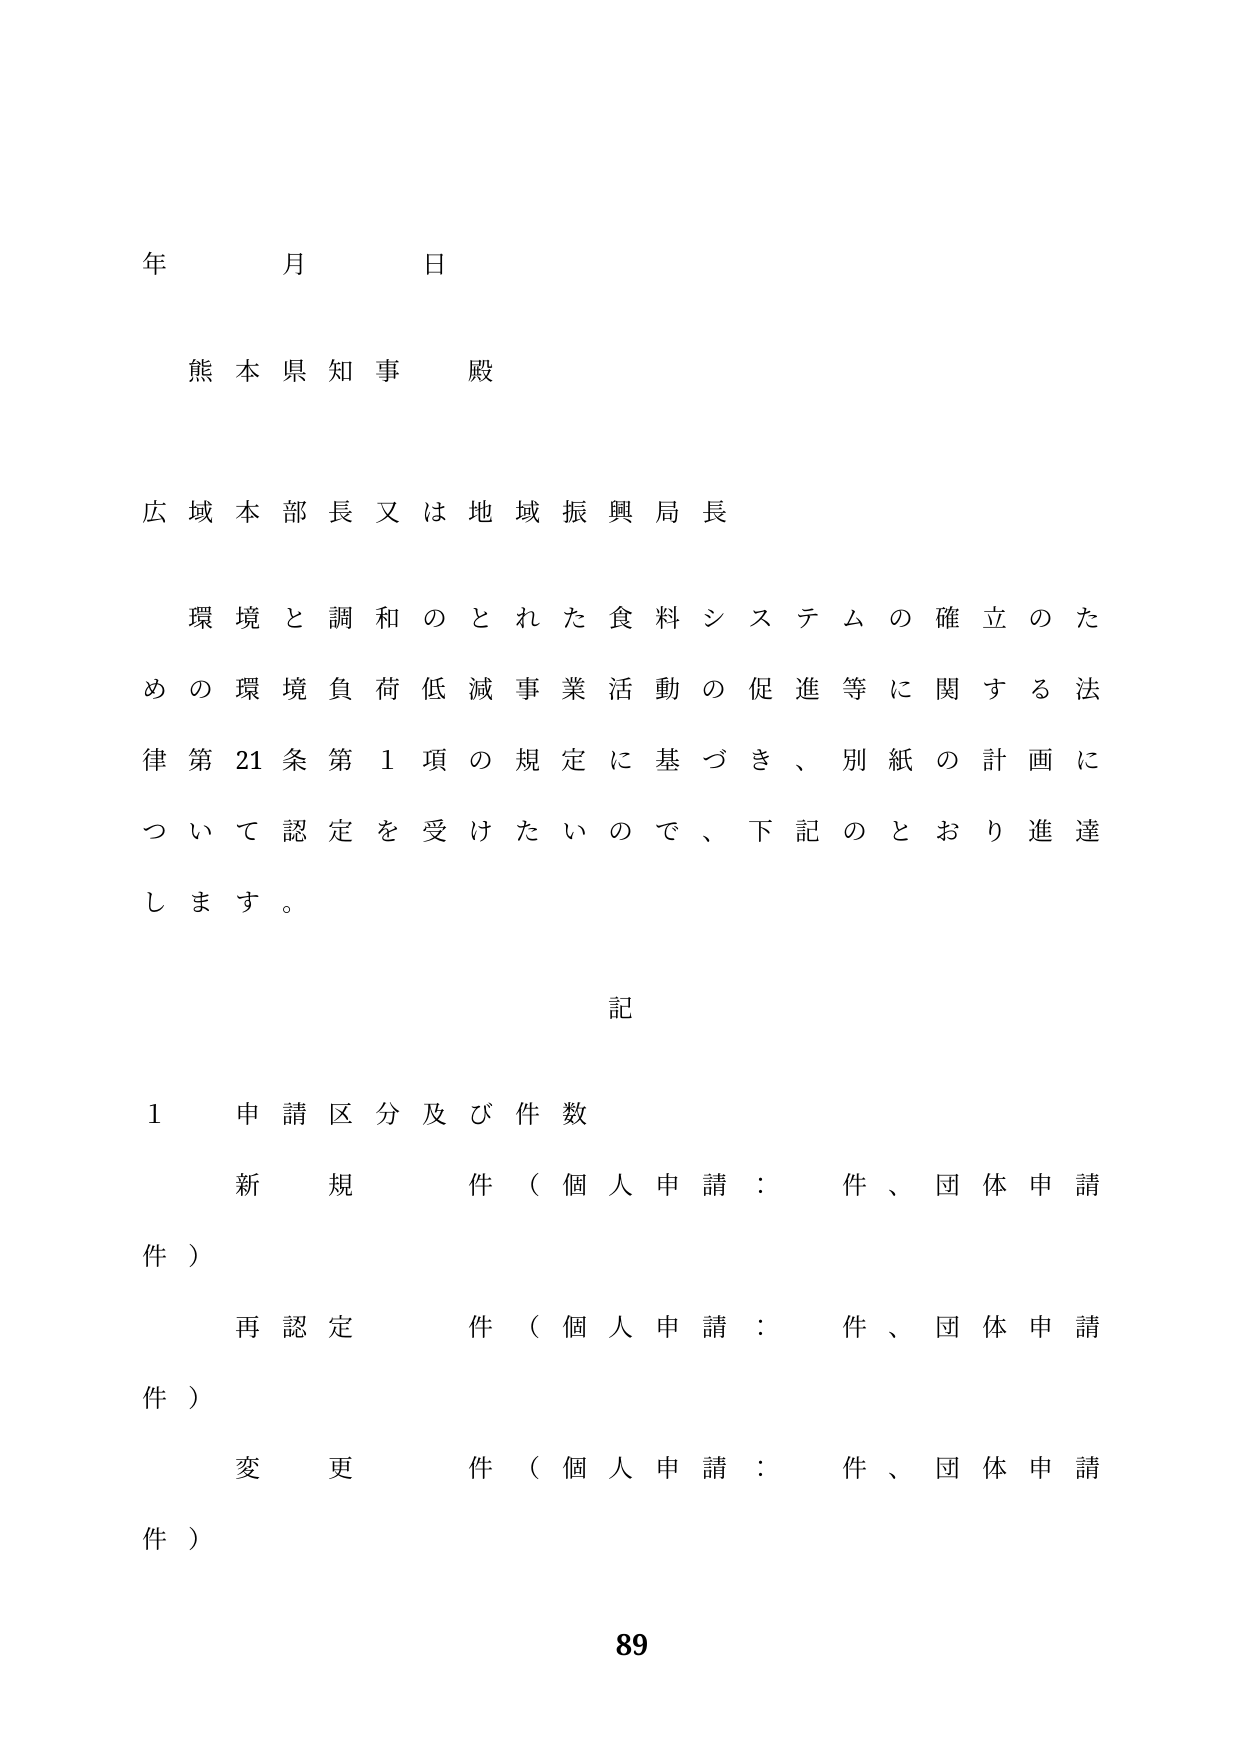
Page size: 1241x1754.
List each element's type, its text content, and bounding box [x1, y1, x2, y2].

text 新 規 件（個人申請： 件、団体申請 件） [142, 1148, 1122, 1290]
text 変 更 件（個人申請： 件、団体申請 件） [142, 1432, 1122, 1573]
text 再認定 件（個人申請： 件、団体申請 件） [142, 1290, 1122, 1432]
text 広域本部長又は地域振興局長 [142, 440, 1122, 546]
text 熊本県知事 殿 [142, 334, 1122, 404]
text 環境と調和のとれた食料システムの確立のための環境負荷低減事業活動の促進等に関する法律第21条第１項の規定に基づき、別紙の計画について認定を受けたいので、下記のとおり進達します。 [142, 582, 1122, 936]
text 年 月 日 [142, 192, 1122, 298]
text １ 申請区分及び件数 [142, 1077, 1122, 1148]
text 記 [142, 971, 1122, 1042]
